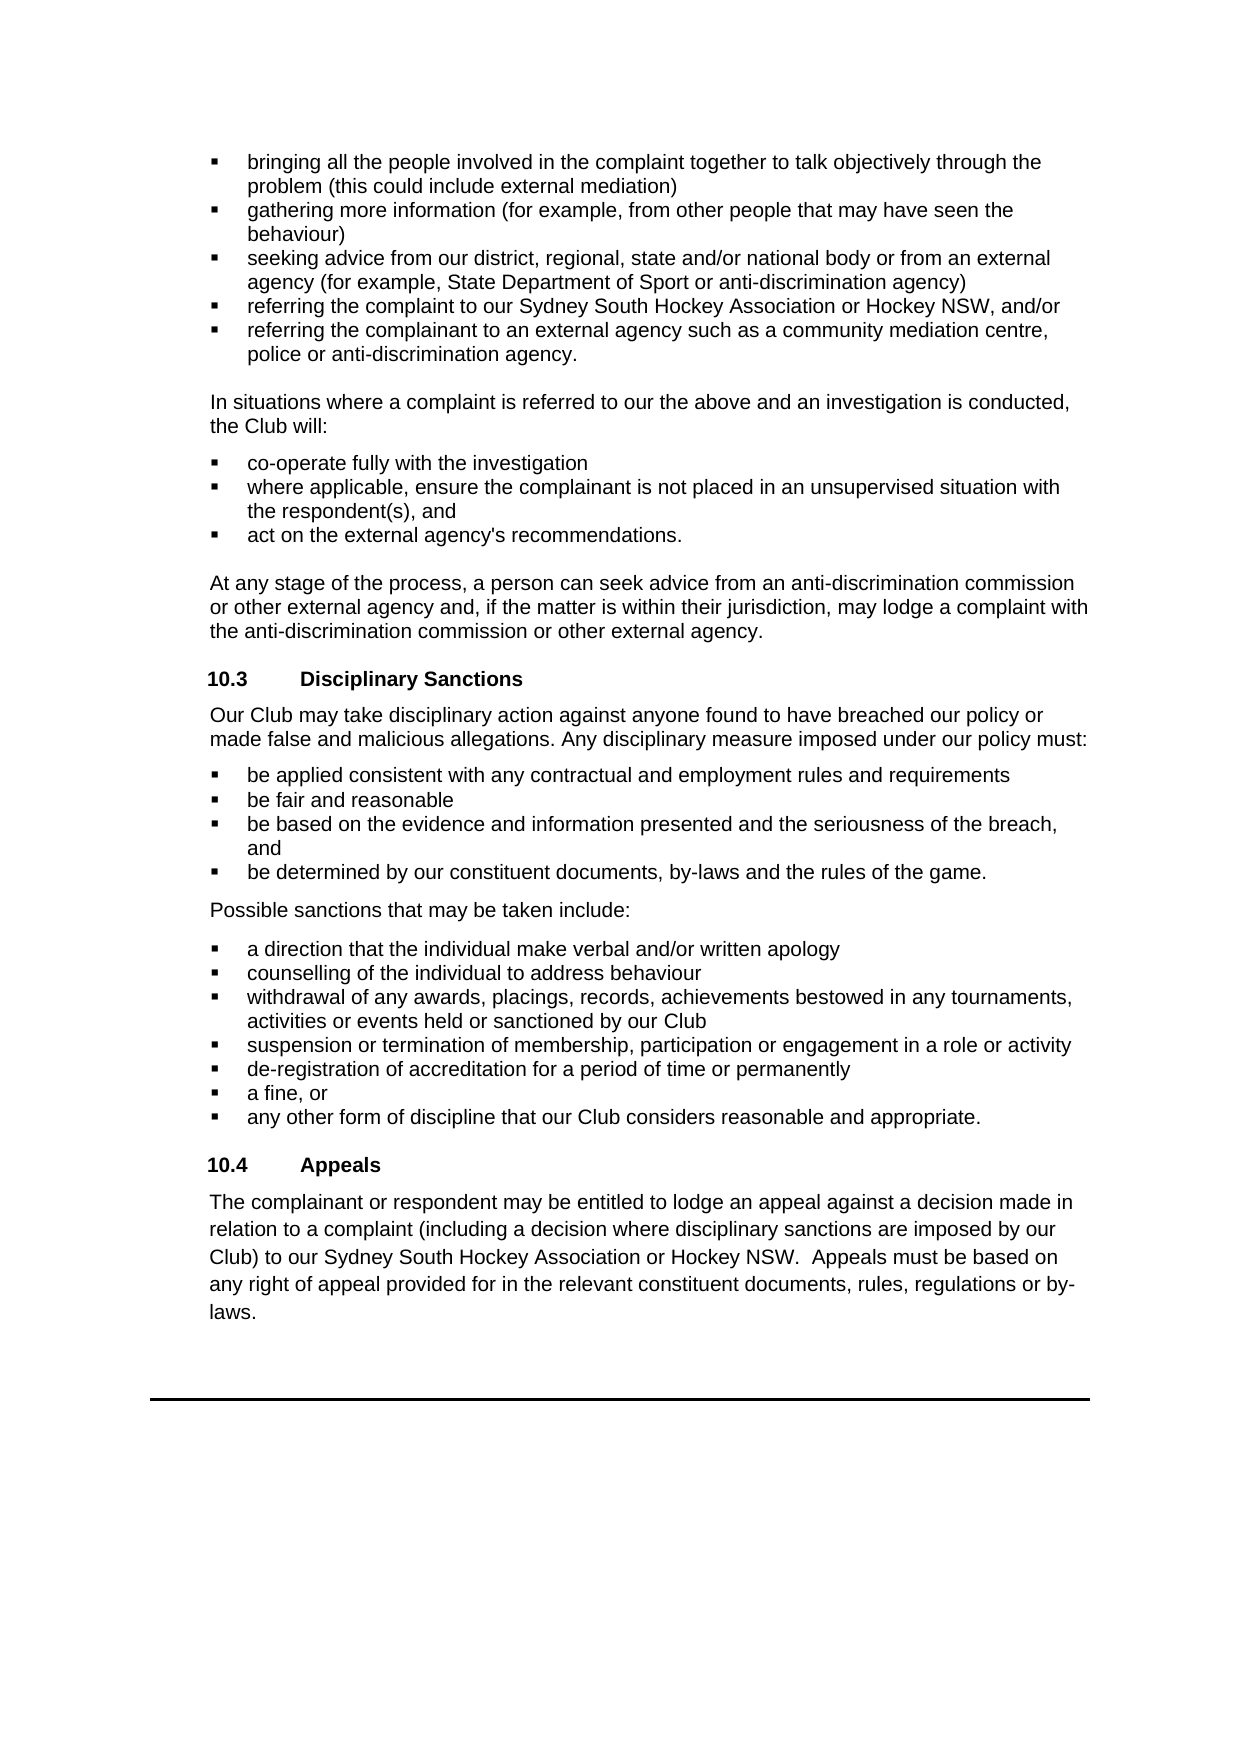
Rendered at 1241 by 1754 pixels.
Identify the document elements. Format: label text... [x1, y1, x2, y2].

subtitle be fair and reasonable [210, 787, 1090, 811]
subtitle be applied consistent with any contractual and employment rules and requirements [210, 763, 1090, 787]
list withdrawal of any awards, placings, records, achievements bestowed in any tournaments, activities or events held or sanctioned by our Club [210, 985, 1090, 1033]
list where applicable, ensure the complainant is not placed in an unsupervised situation with the respondent(s), and [209, 474, 1090, 523]
subtitle be based on the evidence and information presented and the seriousness of the breach, and [210, 811, 1090, 859]
text At any stage of the process, a person can seek advice from an anti-discrimination commission or other external agency and, if the matter is within their jurisdiction, may lodge a complaint with the anti-discrimination commission or other external agency. [209, 571, 1090, 642]
list a direction that the individual make verbal and/or written apology [210, 937, 1090, 961]
list suspension or termination of membership, participation or engagement in a role or activity [210, 1033, 1090, 1057]
list counselling of the individual to address behaviour [210, 961, 1090, 985]
text In situations where a complaint is referred to our the above and an investigation is conducted, the Club will: [210, 390, 1090, 438]
list de-registration of accreditation for a period of time or permanently [210, 1057, 1090, 1081]
subtitle Our Club may take disciplinary action against anyone found to have breached our policy or made false and malicious allegations. Any disciplinary measure imposed under our policy must: [209, 703, 1090, 751]
text 10.3 Disciplinary Sanctions [207, 666, 1090, 690]
list 10.4 Appeals [207, 1153, 1090, 1177]
list seeking advice from our district, regional, state and/or national body or from an external agency (for example, State Department of Sport or anti-discrimination agency) [209, 246, 1090, 294]
text The complainant or respondent may be entitled to lodge an appeal against a decision made in relation to a complaint (including a decision where disciplinary sanctions are imposed by our Club) to our Sydney South Hockey Association or Hockey NSW. Appeals must be based on any right of appeal provided for in the relevant constituent documents, rules, regulations or by-laws. [209, 1189, 1090, 1323]
list any other form of discipline that our Club considers reasonable and appropriate. [210, 1105, 1090, 1129]
list gathering more information (for example, from other people that may have seen the behaviour) [209, 198, 1090, 246]
list referring the complaint to our Sydney South Hockey Association or Hockey NSW, and/or [209, 294, 1090, 318]
list co-operate fully with the investigation [209, 451, 1090, 474]
list referring the complainant to an external agency such as a community mediation centre, police or anti-discrimination agency. [209, 318, 1090, 366]
list bringing all the people involved in the complaint together to talk objectively through the problem (this could include external mediation) [209, 150, 1090, 198]
text Possible sanctions that may be taken include: [209, 898, 1090, 922]
list a fine, or [210, 1081, 1090, 1105]
list act on the external agency's recommendations. [209, 523, 1090, 547]
list be determined by our constituent documents, by-laws and the rules of the game. [209, 859, 1090, 883]
